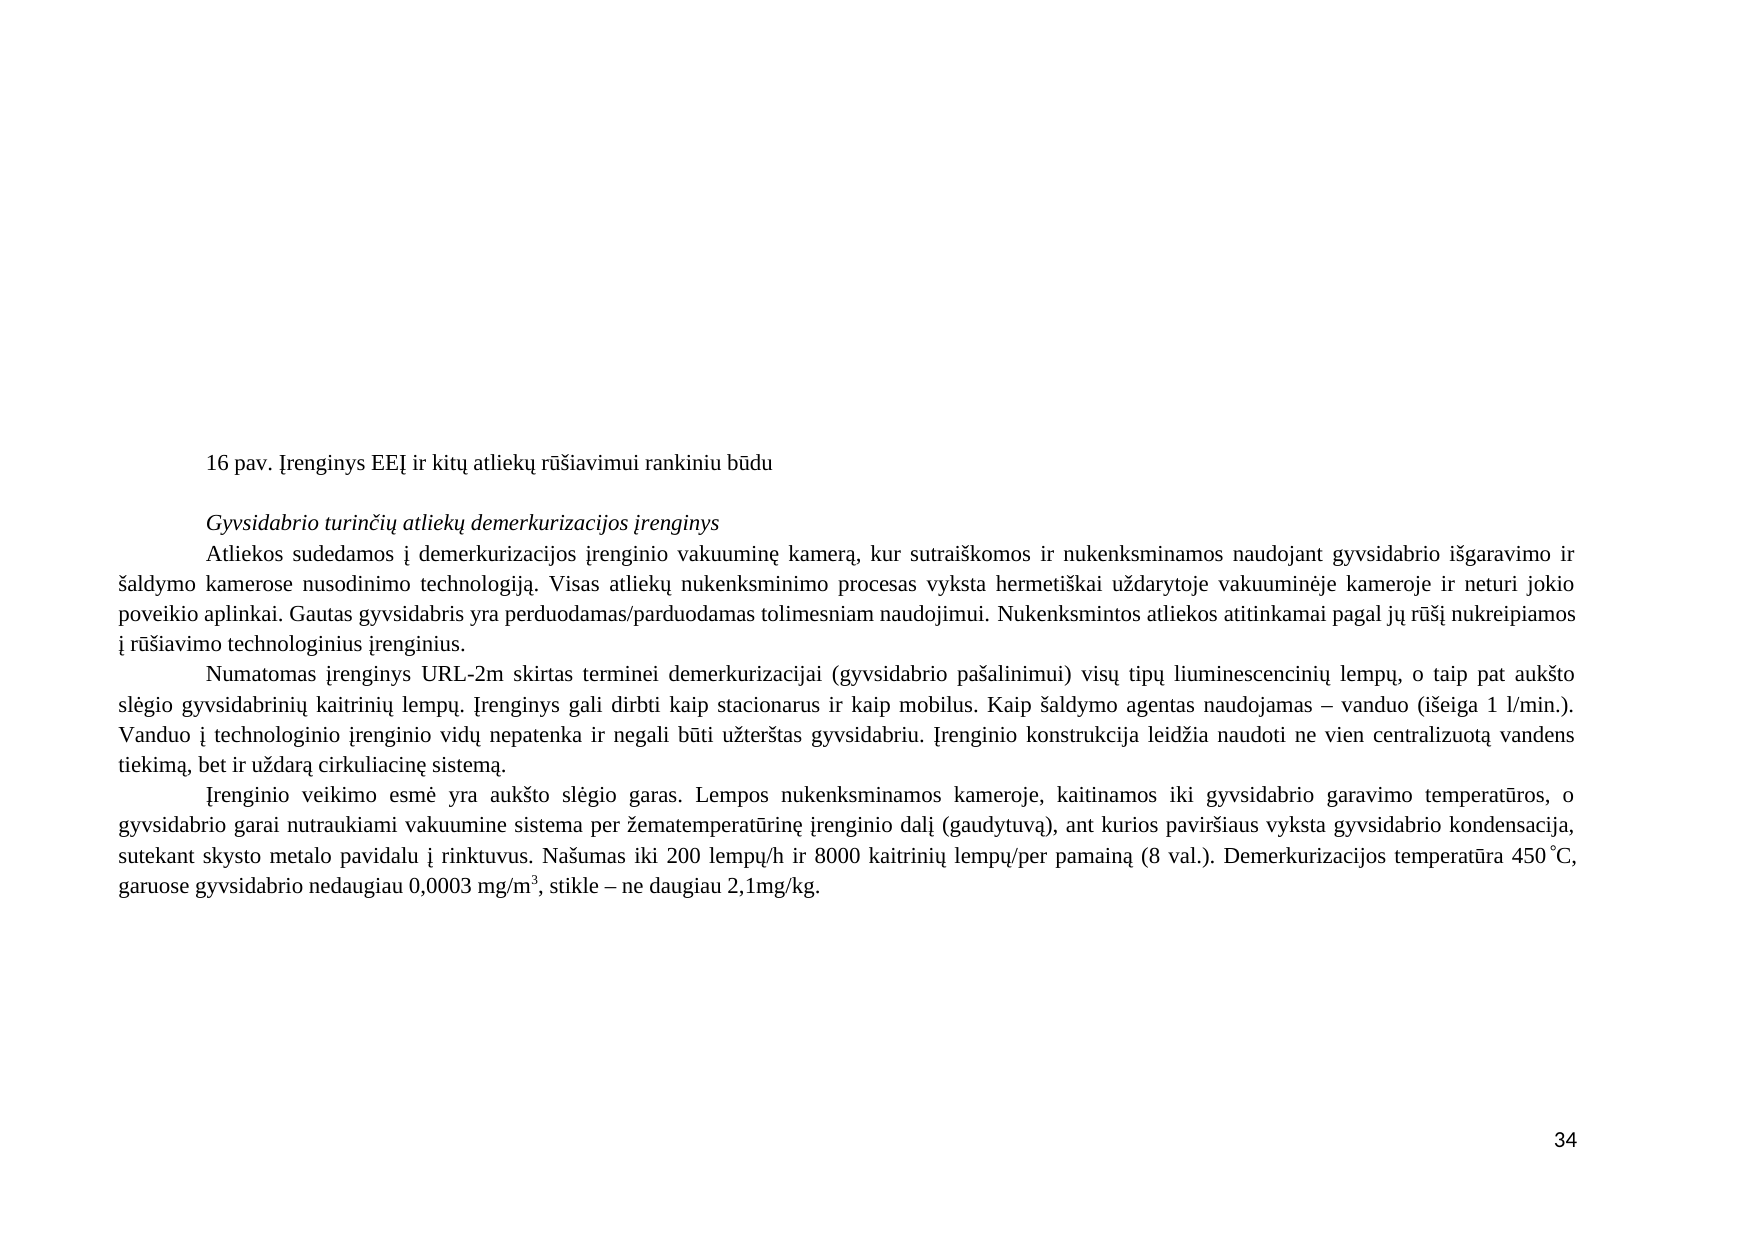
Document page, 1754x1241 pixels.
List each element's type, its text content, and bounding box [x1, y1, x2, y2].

text Numatomas įrenginys URL-2m skirtas terminei demerkurizacijai (gyvsidabrio pašalinimui) visų tipų liuminescencinių lempų, o taip pat aukšto slėgio gyvsidabrinių kaitrinių lempų. Įrenginys gali dirbti kaip stacionarus ir kaip mobilus. Kaip šaldymo agentas naudojamas – vanduo (išeiga 1 l/min.). Vanduo į technologinio įrenginio vidų nepatenka ir negali būti užterštas gyvsidabriu. Įrenginio konstrukcija leidžia naudoti ne vien centralizuotą vandens tiekimą, bet ir uždarą cirkuliacinę sistemą. [118, 661, 1577, 777]
text Gyvsidabrio turinčių atliekų demerkurizacijos įrenginys [118, 509, 1577, 536]
text 16 pav. Įrenginys EEĮ ir kitų atliekų rūšiavimui rankiniu būdu [118, 449, 1577, 475]
text Įrenginio veikimo esmė yra aukšto slėgio garas. Lempos nukenksminamos kameroje, kaitinamos iki gyvsidabrio garavimo temperatūros, o gyvsidabrio garai nutraukiami vakuumine sistema per žematemperatūrinę įrenginio dalį (gaudytuvą), ant kurios paviršiaus vyksta gyvsidabrio kondensacija, sutekant skysto metalo pavidalu į rinktuvus. Našumas iki 200 lempų/h ir 8000 kaitrinių lempų/per pamainą (8 val.). Demerkurizacijos temperatūra 450C, garuose gyvsidabrio nedaugiau 0,0003 mg/m3, stikle – ne daugiau 2,1mg/kg. [118, 781, 1577, 898]
text Atliekos sudedamos į demerkurizacijos įrenginio vakuuminę kamerą, kur sutraiškomos ir nukenksminamos naudojant gyvsidabrio išgaravimo ir šaldymo kamerose nusodinimo technologiją. Visas atliekų nukenksminimo procesas vyksta hermetiškai uždarytoje vakuuminėje kameroje ir neturi jokio poveikio aplinkai. Gautas gyvsidabris yra perduodamas/parduodamas tolimesniam naudojimui. Nukenksmintos atliekos atitinkamai pagal jų rūšį nukreipiamos į rūšiavimo technologinius įrenginius. [118, 540, 1577, 657]
